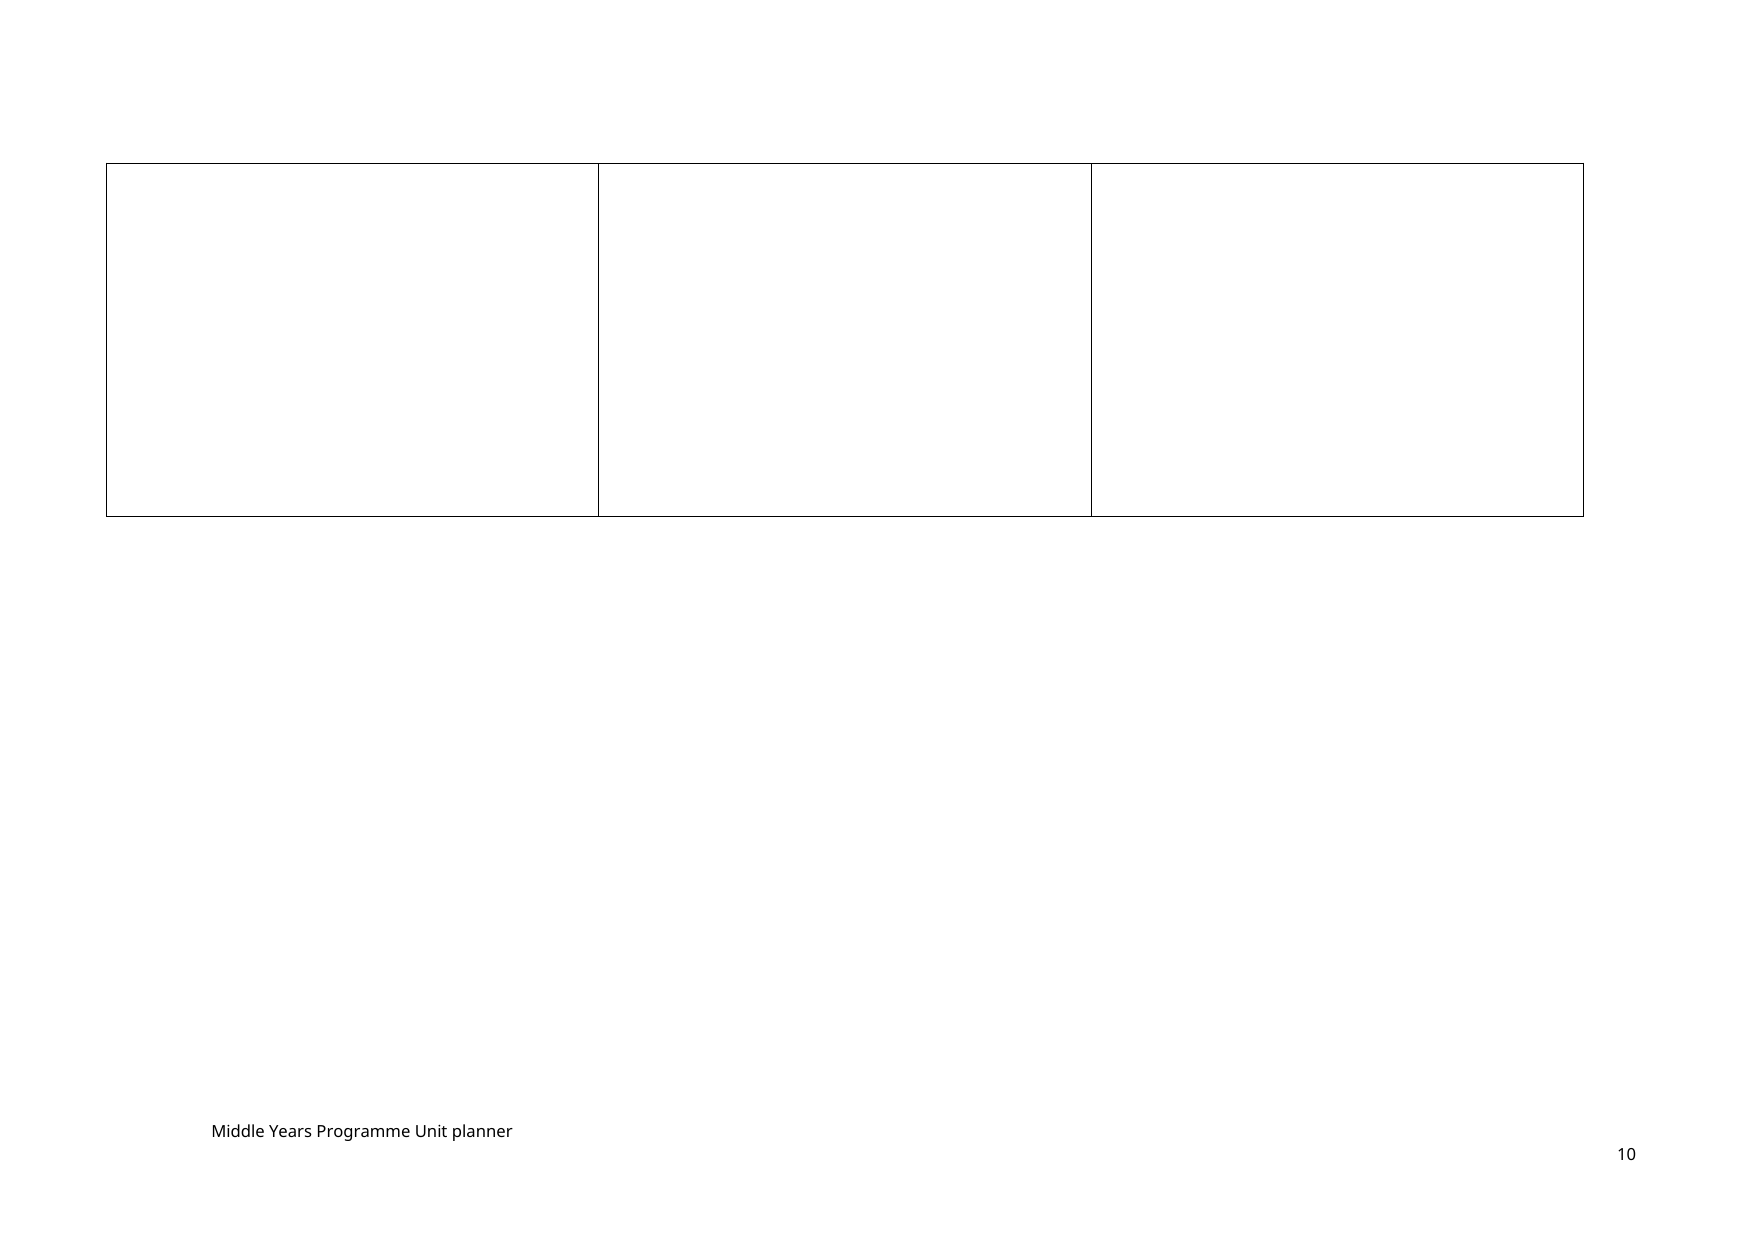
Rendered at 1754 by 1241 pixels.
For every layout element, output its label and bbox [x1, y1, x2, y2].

table_cell [1092, 164, 1583, 516]
table_cell [599, 164, 1091, 516]
table_cell [107, 164, 598, 516]
